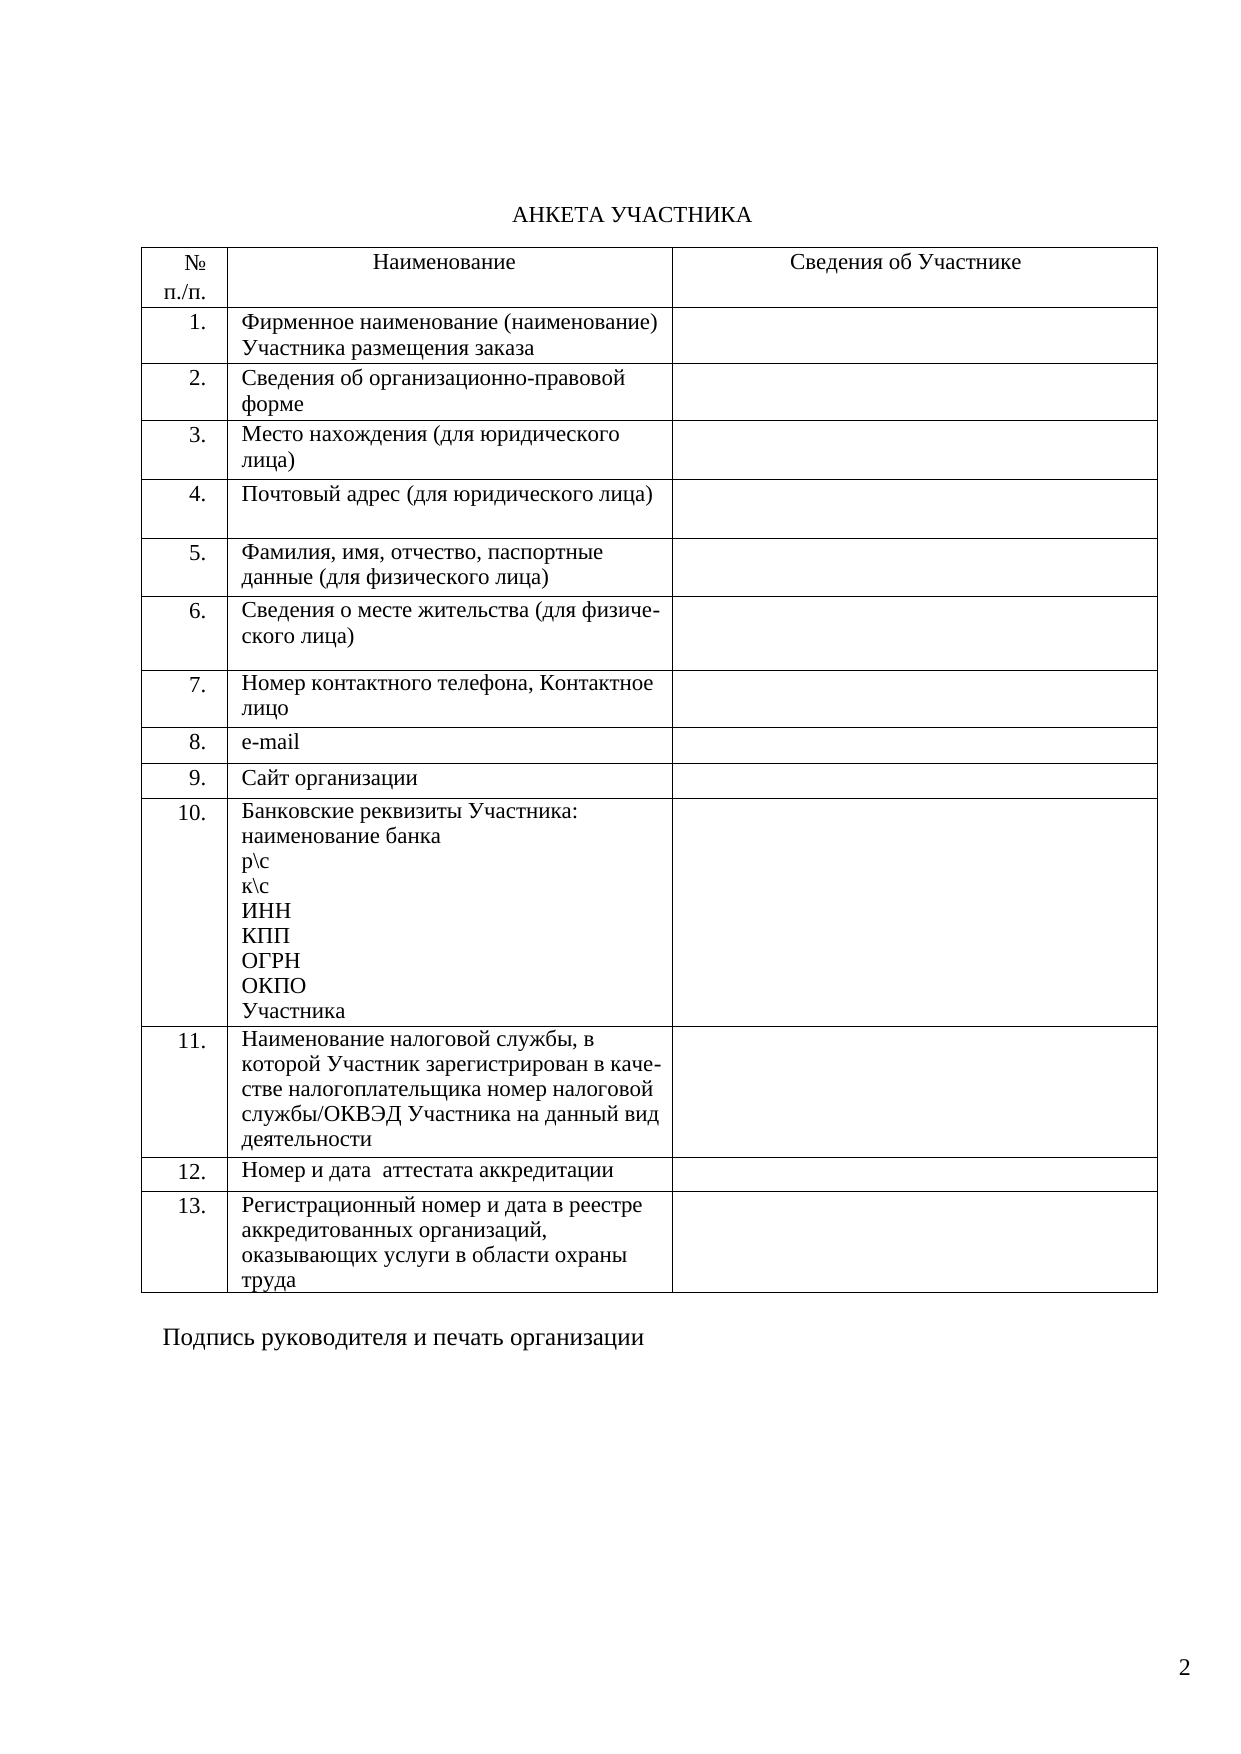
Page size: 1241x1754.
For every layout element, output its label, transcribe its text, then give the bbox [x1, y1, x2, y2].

table_cell Номер и дата аттестата аккредитации [228, 1158, 672, 1191]
table_cell Банковские реквизиты Участника: наименование банка р\с к\с ИНН КПП ОГРН ОКПО Участника [228, 799, 672, 1026]
table_cell [673, 480, 1157, 538]
table_cell Сведения о месте жительства (для физического лица) [228, 597, 672, 670]
table_cell [673, 728, 1157, 763]
table_cell 7. [142, 671, 227, 727]
table_cell [673, 1192, 1157, 1292]
table_cell 6. [142, 597, 227, 670]
table_cell 4. [142, 480, 227, 538]
table_cell [673, 764, 1157, 798]
table_cell [673, 1027, 1157, 1157]
table_cell [673, 364, 1157, 420]
table_cell Сайт организации [228, 764, 672, 798]
table_cell 9. [142, 764, 227, 798]
table_cell 3. [142, 421, 227, 479]
table_cell 2. [142, 364, 227, 420]
table_cell [673, 1158, 1157, 1191]
table_cell 12. [142, 1158, 227, 1191]
table_cell 5. [142, 539, 227, 596]
table_cell [673, 308, 1157, 363]
table_header Наименование [228, 248, 672, 307]
table_cell Сведения об организационно-правовой форме [228, 364, 672, 420]
table_cell [673, 671, 1157, 727]
table_cell Регистрационный номер и дата в реестре аккредитованных организаций, оказывающих услуги в области охраны труда [228, 1192, 672, 1292]
table_cell 13. [142, 1192, 227, 1292]
table_header Сведения об Участнике [673, 248, 1157, 307]
table_cell [673, 421, 1157, 479]
table_cell Номер контактного телефона, Контактное лицо [228, 671, 672, 727]
list Подпись руководителя и печать организации [118, 1322, 1181, 1351]
table_cell Фирменное наименование (наименование) Участника размещения заказа [228, 308, 672, 363]
text АНКЕТА УЧАСТНИКА [512, 203, 1181, 227]
table_cell 8. [142, 728, 227, 763]
table_header № п./п. [142, 248, 227, 307]
table_cell Фамилия, имя, отчество, паспортные данные (для физического лица) [228, 539, 672, 596]
table_cell 11. [142, 1027, 227, 1157]
table_cell [673, 799, 1157, 1026]
table_cell [673, 539, 1157, 596]
table_cell [673, 597, 1157, 670]
table_cell 10. [142, 799, 227, 1026]
table_cell 1. [142, 308, 227, 363]
table_cell Почтовый адрес (для юридического лица) [228, 480, 672, 538]
table_cell Наименование налоговой службы, в которой Участник зарегистрирован в качестве налогоплательщика номер налоговой службы/ОКВЭД Участника на данный вид деятельности [228, 1027, 672, 1157]
table_cell e-mail [228, 728, 672, 763]
table_cell Место нахождения (для юридического лица) [228, 421, 672, 479]
